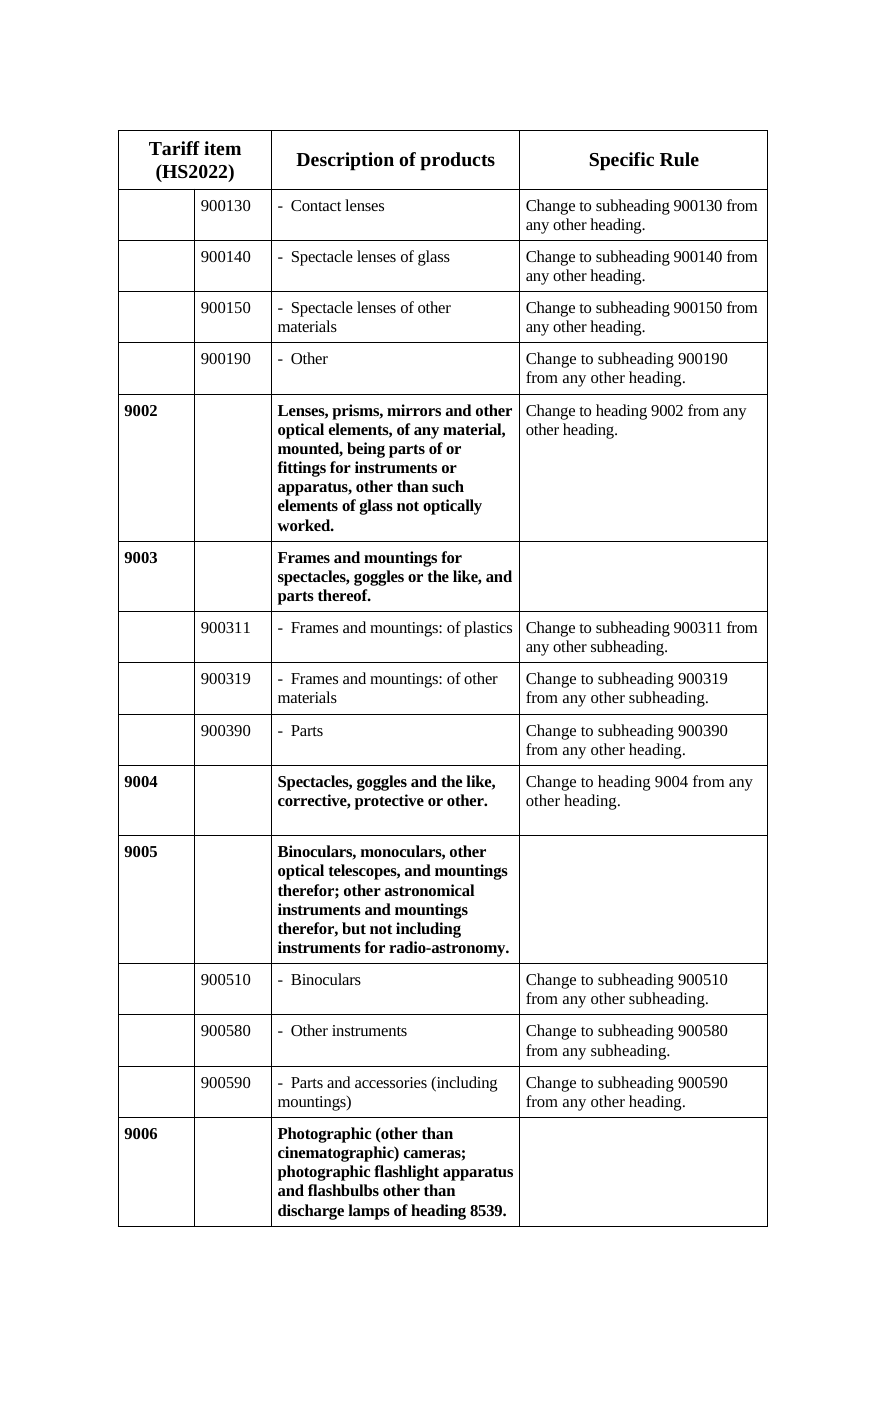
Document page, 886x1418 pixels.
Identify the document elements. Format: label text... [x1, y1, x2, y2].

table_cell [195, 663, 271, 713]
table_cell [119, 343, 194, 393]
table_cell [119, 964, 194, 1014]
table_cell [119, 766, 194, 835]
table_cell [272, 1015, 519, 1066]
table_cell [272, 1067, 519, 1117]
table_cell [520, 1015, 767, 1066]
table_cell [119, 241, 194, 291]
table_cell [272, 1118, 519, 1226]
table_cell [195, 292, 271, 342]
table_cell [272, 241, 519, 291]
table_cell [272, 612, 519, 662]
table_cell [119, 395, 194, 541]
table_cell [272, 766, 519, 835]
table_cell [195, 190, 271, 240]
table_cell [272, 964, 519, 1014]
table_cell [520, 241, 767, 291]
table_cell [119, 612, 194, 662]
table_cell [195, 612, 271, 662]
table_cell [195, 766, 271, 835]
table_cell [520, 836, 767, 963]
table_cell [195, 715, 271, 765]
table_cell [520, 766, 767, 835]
table_header Tariff item (HS2022) [119, 131, 271, 188]
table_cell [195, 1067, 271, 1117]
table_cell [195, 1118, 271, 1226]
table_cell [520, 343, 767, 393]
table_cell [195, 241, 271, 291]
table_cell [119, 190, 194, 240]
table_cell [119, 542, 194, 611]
table_header Description of products [272, 131, 519, 188]
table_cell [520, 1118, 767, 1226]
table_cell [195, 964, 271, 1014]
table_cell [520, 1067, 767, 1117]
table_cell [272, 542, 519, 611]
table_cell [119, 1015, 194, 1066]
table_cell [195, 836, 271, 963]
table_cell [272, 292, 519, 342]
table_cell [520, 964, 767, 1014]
table_header Specific Rule [520, 131, 767, 188]
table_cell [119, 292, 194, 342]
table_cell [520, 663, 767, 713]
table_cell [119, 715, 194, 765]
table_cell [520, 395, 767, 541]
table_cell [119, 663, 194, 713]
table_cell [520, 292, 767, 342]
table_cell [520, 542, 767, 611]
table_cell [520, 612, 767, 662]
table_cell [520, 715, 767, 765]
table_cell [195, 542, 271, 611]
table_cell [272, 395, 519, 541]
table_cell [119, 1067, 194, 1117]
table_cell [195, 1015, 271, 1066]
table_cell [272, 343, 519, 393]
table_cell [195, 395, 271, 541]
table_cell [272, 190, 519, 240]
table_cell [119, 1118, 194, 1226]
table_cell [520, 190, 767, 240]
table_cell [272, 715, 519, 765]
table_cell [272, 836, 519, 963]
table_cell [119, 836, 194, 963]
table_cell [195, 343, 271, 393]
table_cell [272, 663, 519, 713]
